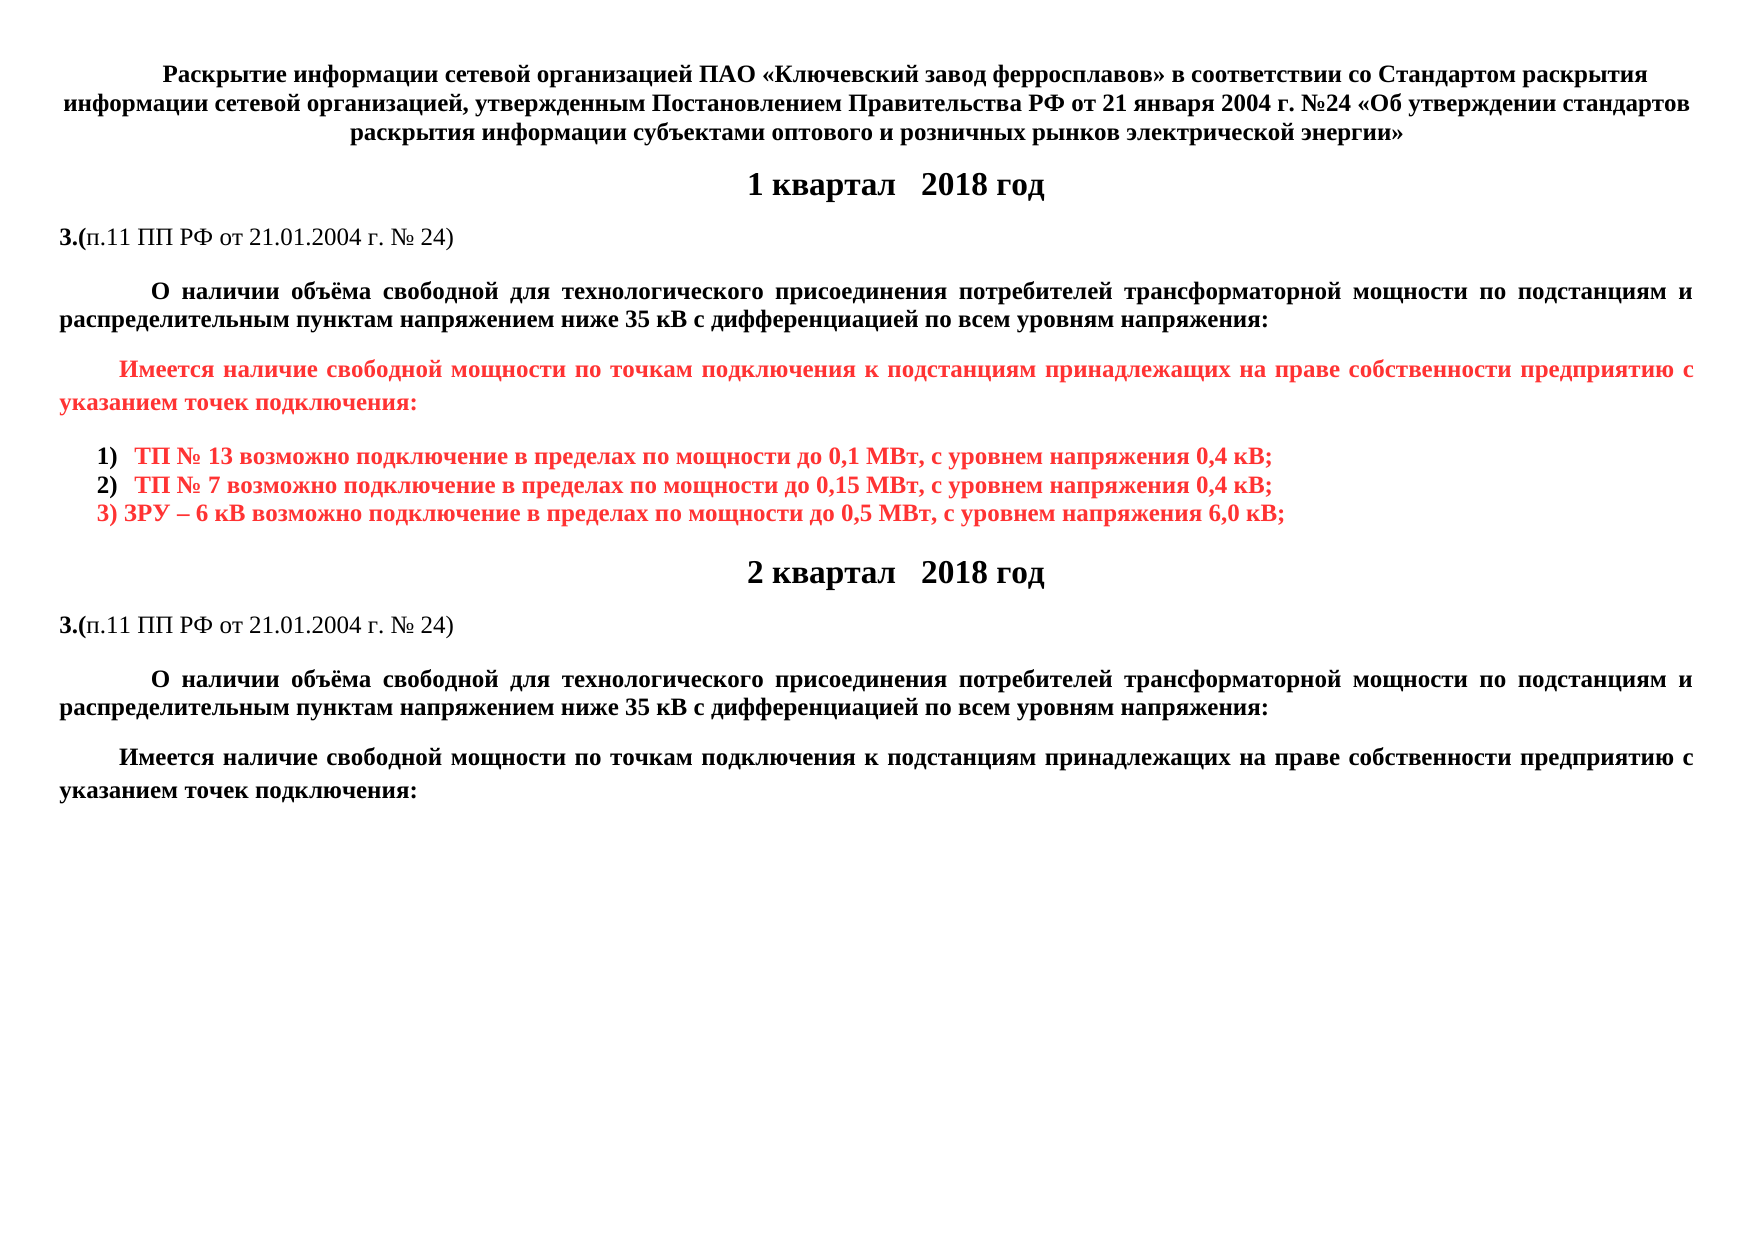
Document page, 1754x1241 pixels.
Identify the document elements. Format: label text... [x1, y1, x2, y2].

text 3) ЗРУ – 6 кВ возможно подключение в пределах по мощности до 0,5 МВт, с уровнем напряжения 6,0 кВ; [59, 498, 1695, 527]
list 3.(п.11 ПП РФ от 21.01.2004 г. № 24) [59, 610, 1695, 639]
list Раскрытие информации сетевой организацией ПАО «Ключевский завод ферросплавов» в соответствии со Стандартом раскрытия информации сетевой организацией, утвержденным Постановлением Правительства РФ от 21 января 2004 г. №24 «Об утверждении стандартов раскрытия информации субъектами оптового и розничных рынков электрической энергии» [59, 59, 1695, 145]
text Имеется наличие свободной мощности по точкам подключения к подстанциям принадлежащих на праве собственности предприятию с указанием точек подключения: [59, 354, 1695, 416]
list 2 квартал 2018 год [97, 552, 1695, 591]
list ТП № 7 возможно подключение в пределах по мощности до 0,15 МВт, с уровнем напряжения 0,4 кВ; [97, 470, 1695, 498]
list О наличии объёма свободной для технологического присоединения потребителей трансформаторной мощности по подстанциям и распределительным пунктам напряжением ниже 35 кВ с дифференциацией по всем уровням напряжения: [59, 664, 1695, 721]
list 1 квартал 2018 год [97, 164, 1695, 203]
list О наличии объёма свободной для технологического присоединения потребителей трансформаторной мощности по подстанциям и распределительным пунктам напряжением ниже 35 кВ с дифференциацией по всем уровням напряжения: [59, 276, 1695, 333]
list ТП № 13 возможно подключение в пределах по мощности до 0,1 МВт, с уровнем напряжения 0,4 кВ; [97, 441, 1695, 470]
text Имеется наличие свободной мощности по точкам подключения к подстанциям принадлежащих на праве собственности предприятию с указанием точек подключения: [59, 742, 1695, 804]
list 3.(п.11 ПП РФ от 21.01.2004 г. № 24) [59, 222, 1695, 251]
